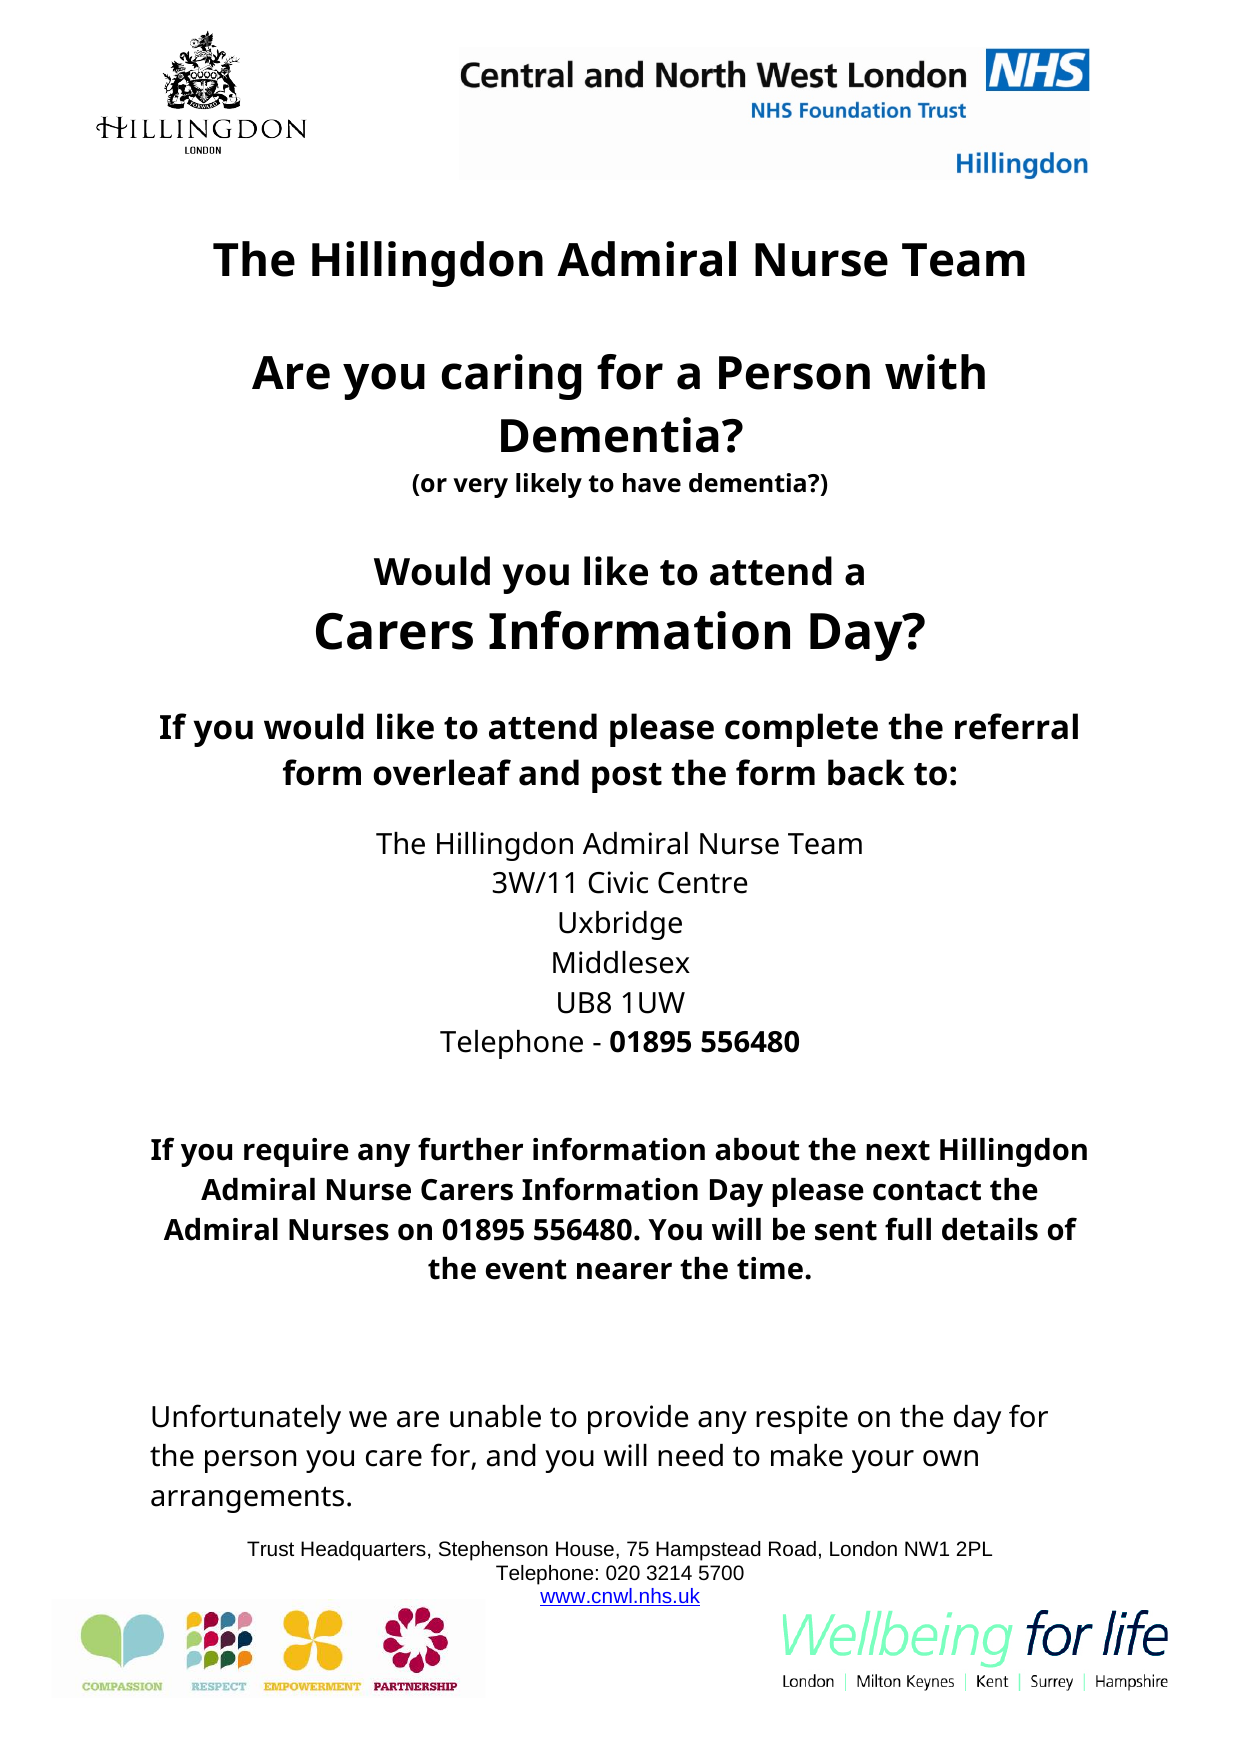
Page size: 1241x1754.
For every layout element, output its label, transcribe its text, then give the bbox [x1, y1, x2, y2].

title If you would like to attend please complete the referral form overleaf and post the form back to: [150, 704, 1090, 795]
text Middlesex [150, 942, 1090, 982]
text Telephone - 01895 556480 [150, 1022, 1090, 1061]
text UB8 1UW [150, 982, 1090, 1022]
picture [51, 1599, 486, 1698]
title Carers Information Day? [150, 596, 1090, 664]
text Unfortunately we are unable to provide any respite on the day for the person you care for, and you will need to make your own arrangements. [150, 1396, 1090, 1515]
text If you require any further information about the next Hillingdon Admiral Nurse Carers Information Day please contact the Admiral Nurses on 01895 556480. You will be sent full details of the event nearer the time. [150, 1129, 1090, 1288]
title The Hillingdon Admiral Nurse Team [150, 227, 1090, 290]
text Uxbridge [150, 902, 1090, 942]
title Would you like to attend a [150, 545, 1090, 596]
text The Hillingdon Admiral Nurse Team [150, 823, 1090, 863]
picture [782, 1610, 1168, 1691]
picture [459, 47, 1091, 180]
title (or very likely to have dementia?) [150, 466, 1090, 499]
text 3W/11 Civic Centre [150, 863, 1090, 902]
picture [65, 8, 327, 179]
title Are you caring for a Person with Dementia? [150, 341, 1090, 466]
